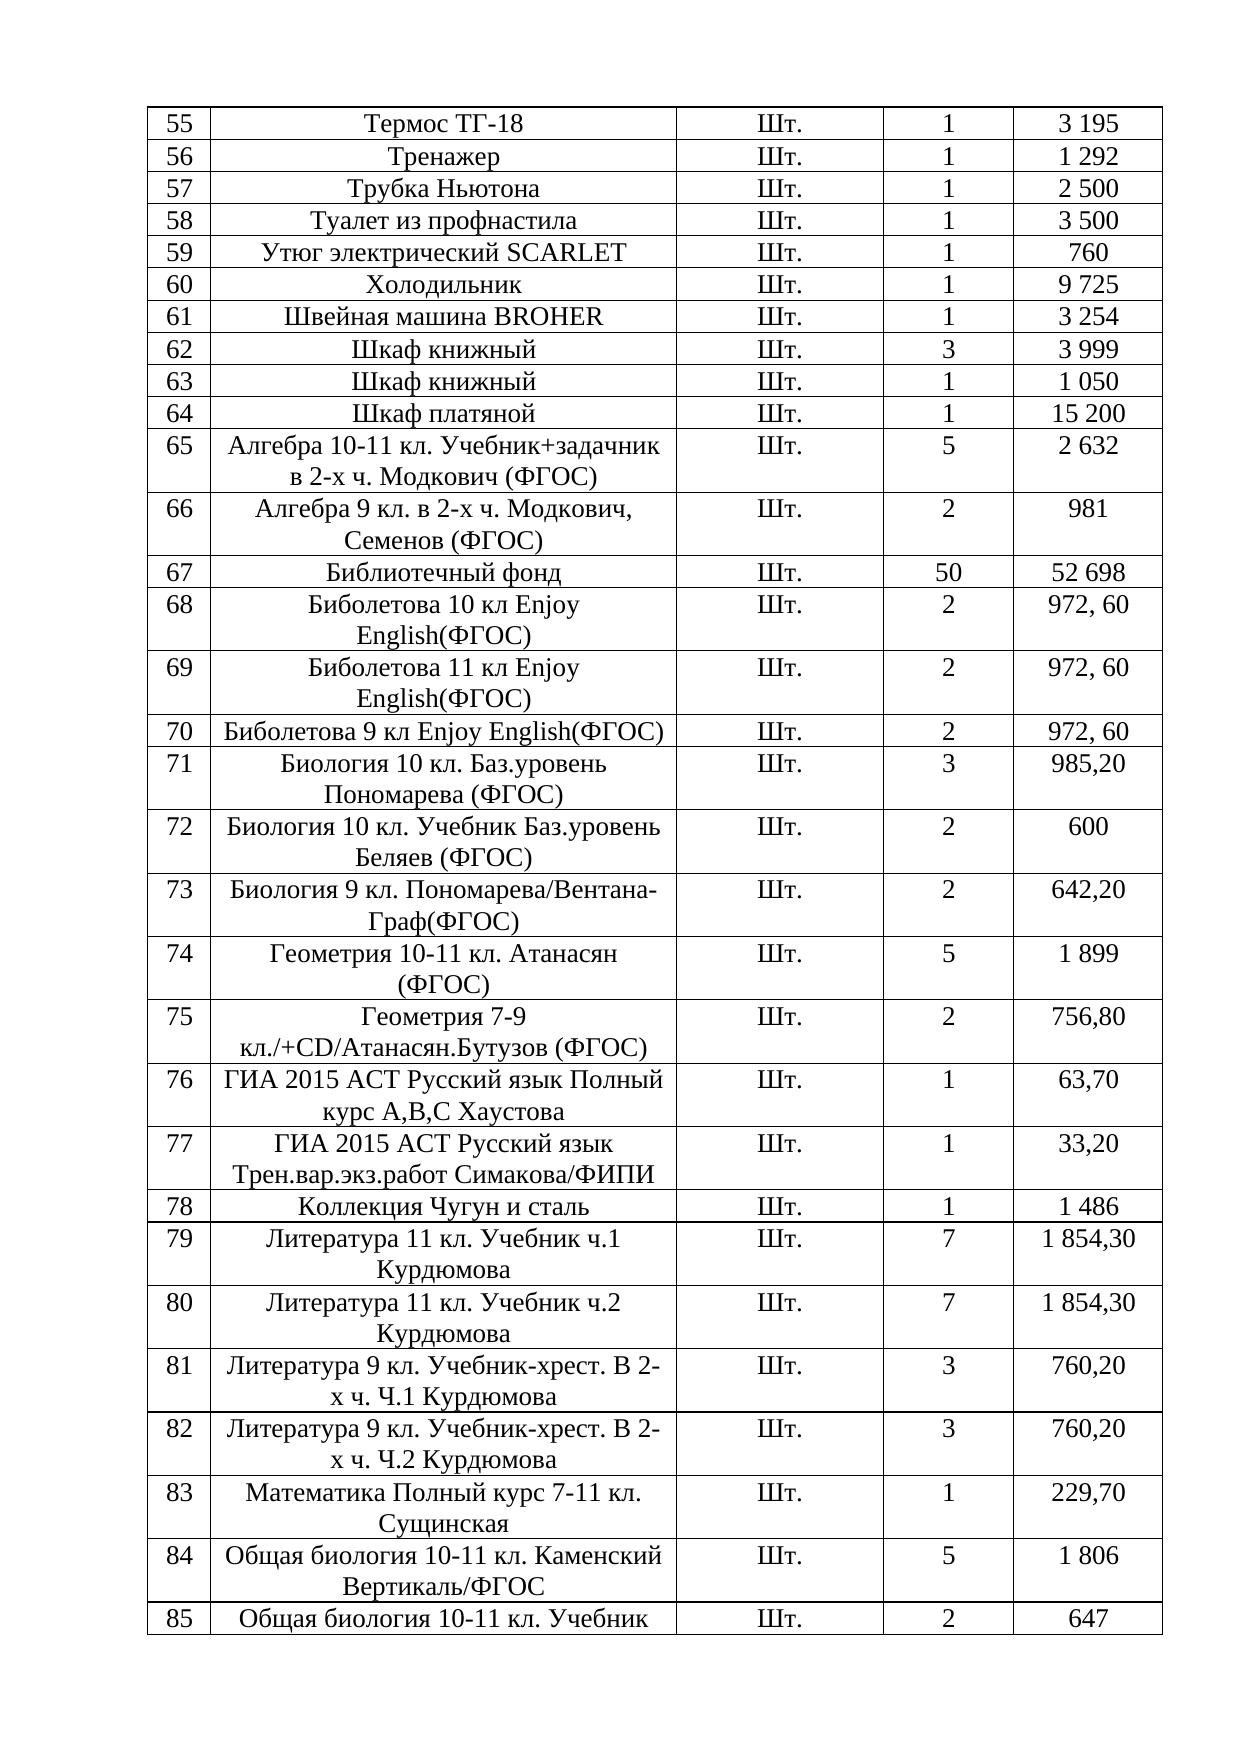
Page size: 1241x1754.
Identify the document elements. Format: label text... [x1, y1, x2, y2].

table_cell 75 [148, 1000, 210, 1063]
table_cell Коллекция Чугун и сталь [211, 1190, 676, 1221]
table_cell 5 [884, 937, 1013, 999]
table_cell 1 [884, 204, 1013, 235]
table_cell 1 486 [1014, 1190, 1162, 1221]
table_cell 2 [884, 810, 1013, 873]
table_cell Шт. [677, 715, 883, 746]
table_cell Шкаф платяной [211, 397, 676, 428]
table_cell Шт. [677, 493, 883, 555]
table_cell 2 500 [1014, 172, 1162, 203]
table_cell Шт. [677, 747, 883, 809]
table_cell 69 [148, 651, 210, 714]
table_cell Шт. [677, 268, 883, 299]
table_cell Общая биология 10-11 кл. Каменский Вертикаль/ФГОС [211, 1539, 676, 1601]
table_cell Шт. [677, 1064, 883, 1126]
table_cell 972, 60 [1014, 588, 1162, 650]
table_cell 756,80 [1014, 1000, 1162, 1063]
table_cell Шт. [677, 1286, 883, 1348]
table_cell Шт. [677, 236, 883, 267]
table_cell Библиотечный фонд [211, 556, 676, 587]
table_cell Биболетова 10 кл Enjoy English(ФГОС) [211, 588, 676, 650]
table_cell 50 [884, 556, 1013, 587]
table_cell 72 [148, 810, 210, 873]
table_cell 972, 60 [1014, 715, 1162, 746]
table_cell 52 698 [1014, 556, 1162, 587]
table_cell 2 [884, 651, 1013, 714]
table_cell Шт. [677, 1476, 883, 1538]
table_cell 1 [884, 108, 1013, 138]
table_cell Математика Полный курс 7-11 кл. Сущинская [211, 1476, 676, 1538]
table_cell 74 [148, 937, 210, 999]
table_cell 760 [1014, 236, 1162, 267]
table_cell 67 [148, 556, 210, 587]
table_cell 1 292 [1014, 140, 1162, 171]
table_cell 62 [148, 333, 210, 364]
table_cell Шкаф книжный [211, 333, 676, 364]
table_cell 5 [884, 429, 1013, 492]
table_cell 1 [884, 236, 1013, 267]
table_cell Шт. [677, 365, 883, 396]
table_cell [211, 1603, 676, 1634]
table_cell 760,20 [1014, 1349, 1162, 1411]
table_cell 82 [148, 1413, 210, 1475]
table_cell Тренажер [211, 140, 676, 171]
table_cell 3 500 [1014, 204, 1162, 235]
table_cell Шт. [677, 204, 883, 235]
table_cell 1 [884, 1190, 1013, 1221]
table_cell 66 [148, 493, 210, 555]
table_cell Шт. [677, 1000, 883, 1063]
table_cell Шт. [677, 108, 883, 138]
table_cell 1 854,30 [1014, 1223, 1162, 1285]
table_cell Шт. [677, 172, 883, 203]
table_cell Шт. [677, 1539, 883, 1601]
table_cell 981 [1014, 493, 1162, 555]
table_cell 985,20 [1014, 747, 1162, 809]
table_cell Шт. [677, 301, 883, 332]
table_cell 81 [148, 1349, 210, 1411]
table_cell 68 [148, 588, 210, 650]
table_cell 63 [148, 365, 210, 396]
table_cell 3 [884, 747, 1013, 809]
table_cell Шт. [677, 1349, 883, 1411]
table_cell ГИА 2015 АСТ Русский язык Трен.вар.экз.работ Симакова/ФИПИ [211, 1127, 676, 1189]
table_cell Шт. [677, 397, 883, 428]
table_cell Туалет из профнастила [211, 204, 676, 235]
table_cell 2 [884, 588, 1013, 650]
table_cell Трубка Ньютона [211, 172, 676, 203]
table_cell 647 [1014, 1603, 1162, 1634]
table_cell 1 [884, 397, 1013, 428]
table_cell Шт. [677, 1223, 883, 1285]
table_cell 3 195 [1014, 108, 1162, 138]
table_cell 77 [148, 1127, 210, 1189]
table_cell 70 [148, 715, 210, 746]
table_cell Шт. [677, 1603, 883, 1634]
table_cell 57 [148, 172, 210, 203]
table_cell 2 [884, 1000, 1013, 1063]
table_cell 71 [148, 747, 210, 809]
table_cell Биболетова 9 кл Enjoy English(ФГОС) [211, 715, 676, 746]
table_cell Шт. [677, 1413, 883, 1475]
table_cell 64 [148, 397, 210, 428]
table_cell 33,20 [1014, 1127, 1162, 1189]
table_cell 3 [884, 1413, 1013, 1475]
table_cell 600 [1014, 810, 1162, 873]
table_cell 9 725 [1014, 268, 1162, 299]
table_cell Шт. [677, 810, 883, 873]
table_cell 56 [148, 140, 210, 171]
table_cell Литература 9 кл. Учебник-хрест. В 2-х ч. Ч.2 Курдюмова [211, 1413, 676, 1475]
table_cell 15 200 [1014, 397, 1162, 428]
table_cell Литература 9 кл. Учебник-хрест. В 2-х ч. Ч.1 Курдюмова [211, 1349, 676, 1411]
table_cell Геометрия 7-9 кл./+CD/Атанасян.Бутузов (ФГОС) [211, 1000, 676, 1063]
table_cell 1 [884, 301, 1013, 332]
table_cell 1 [884, 140, 1013, 171]
table_cell Шт. [677, 429, 883, 492]
table_cell 80 [148, 1286, 210, 1348]
table_cell 59 [148, 236, 210, 267]
table_cell 1 899 [1014, 937, 1162, 999]
table_cell 229,70 [1014, 1476, 1162, 1538]
table_cell Шт. [677, 1127, 883, 1189]
table_cell Биболетова 11 кл Enjoy English(ФГОС) [211, 651, 676, 714]
table_cell Шт. [677, 556, 883, 587]
table_cell Алгебра 10-11 кл. Учебник+задачник в 2-х ч. Модкович (ФГОС) [211, 429, 676, 492]
table_cell Геометрия 10-11 кл. Атанасян (ФГОС) [211, 937, 676, 999]
table_cell Биология 9 кл. Пономарева/Вентана-Граф(ФГОС) [211, 874, 676, 936]
table_cell 61 [148, 301, 210, 332]
table_cell 65 [148, 429, 210, 492]
table_cell 2 [884, 493, 1013, 555]
table_cell Биология 10 кл. Учебник Баз.уровень Беляев (ФГОС) [211, 810, 676, 873]
table_cell 3 [884, 333, 1013, 364]
table_cell 73 [148, 874, 210, 936]
table_cell 1 [884, 365, 1013, 396]
table_cell 972, 60 [1014, 651, 1162, 714]
table_cell 79 [148, 1223, 210, 1285]
table_cell 2 [884, 874, 1013, 936]
table_cell 84 [148, 1539, 210, 1601]
table_cell 1 [884, 1064, 1013, 1126]
table_cell Термос ТГ-18 [211, 108, 676, 138]
table_cell Шт. [677, 651, 883, 714]
table_cell 83 [148, 1476, 210, 1538]
table_cell 1 [884, 1476, 1013, 1538]
table_cell 60 [148, 268, 210, 299]
table_cell Холодильник [211, 268, 676, 299]
table_cell 78 [148, 1190, 210, 1221]
table_cell Шт. [677, 140, 883, 171]
table_cell Шт. [677, 1190, 883, 1221]
table_cell 76 [148, 1064, 210, 1126]
table_cell Алгебра 9 кл. в 2-х ч. Модкович, Семенов (ФГОС) [211, 493, 676, 555]
table_cell 760,20 [1014, 1413, 1162, 1475]
table_cell 7 [884, 1223, 1013, 1285]
table_cell 2 [884, 1603, 1013, 1634]
table_cell 3 [884, 1349, 1013, 1411]
table_cell 1 854,30 [1014, 1286, 1162, 1348]
table_cell 58 [148, 204, 210, 235]
table_cell 85 [148, 1603, 210, 1634]
table_cell Литература 11 кл. Учебник ч.1 Курдюмова [211, 1223, 676, 1285]
table_cell 642,20 [1014, 874, 1162, 936]
table_cell 55 [148, 108, 210, 138]
table_cell 1 [884, 1127, 1013, 1189]
table_cell 1 [884, 268, 1013, 299]
table_cell ГИА 2015 АСТ Русский язык Полный курс А,В,С Хаустова [211, 1064, 676, 1126]
table_cell 5 [884, 1539, 1013, 1601]
table_cell 7 [884, 1286, 1013, 1348]
table_cell Шт. [677, 333, 883, 364]
table_cell Шкаф книжный [211, 365, 676, 396]
table_cell 1 [884, 172, 1013, 203]
table_cell Шт. [677, 937, 883, 999]
table_cell 63,70 [1014, 1064, 1162, 1126]
table_cell Утюг электрический SCARLET [211, 236, 676, 267]
table_cell 1 806 [1014, 1539, 1162, 1601]
table_cell Шт. [677, 874, 883, 936]
table_cell 3 999 [1014, 333, 1162, 364]
table_cell Биология 10 кл. Баз.уровень Пономарева (ФГОС) [211, 747, 676, 809]
table_cell Швейная машина BROHER [211, 301, 676, 332]
table_cell 2 [884, 715, 1013, 746]
table_cell 1 050 [1014, 365, 1162, 396]
table_cell Литература 11 кл. Учебник ч.2 Курдюмова [211, 1286, 676, 1348]
table_cell 3 254 [1014, 301, 1162, 332]
table_cell Шт. [677, 588, 883, 650]
table_cell 2 632 [1014, 429, 1162, 492]
